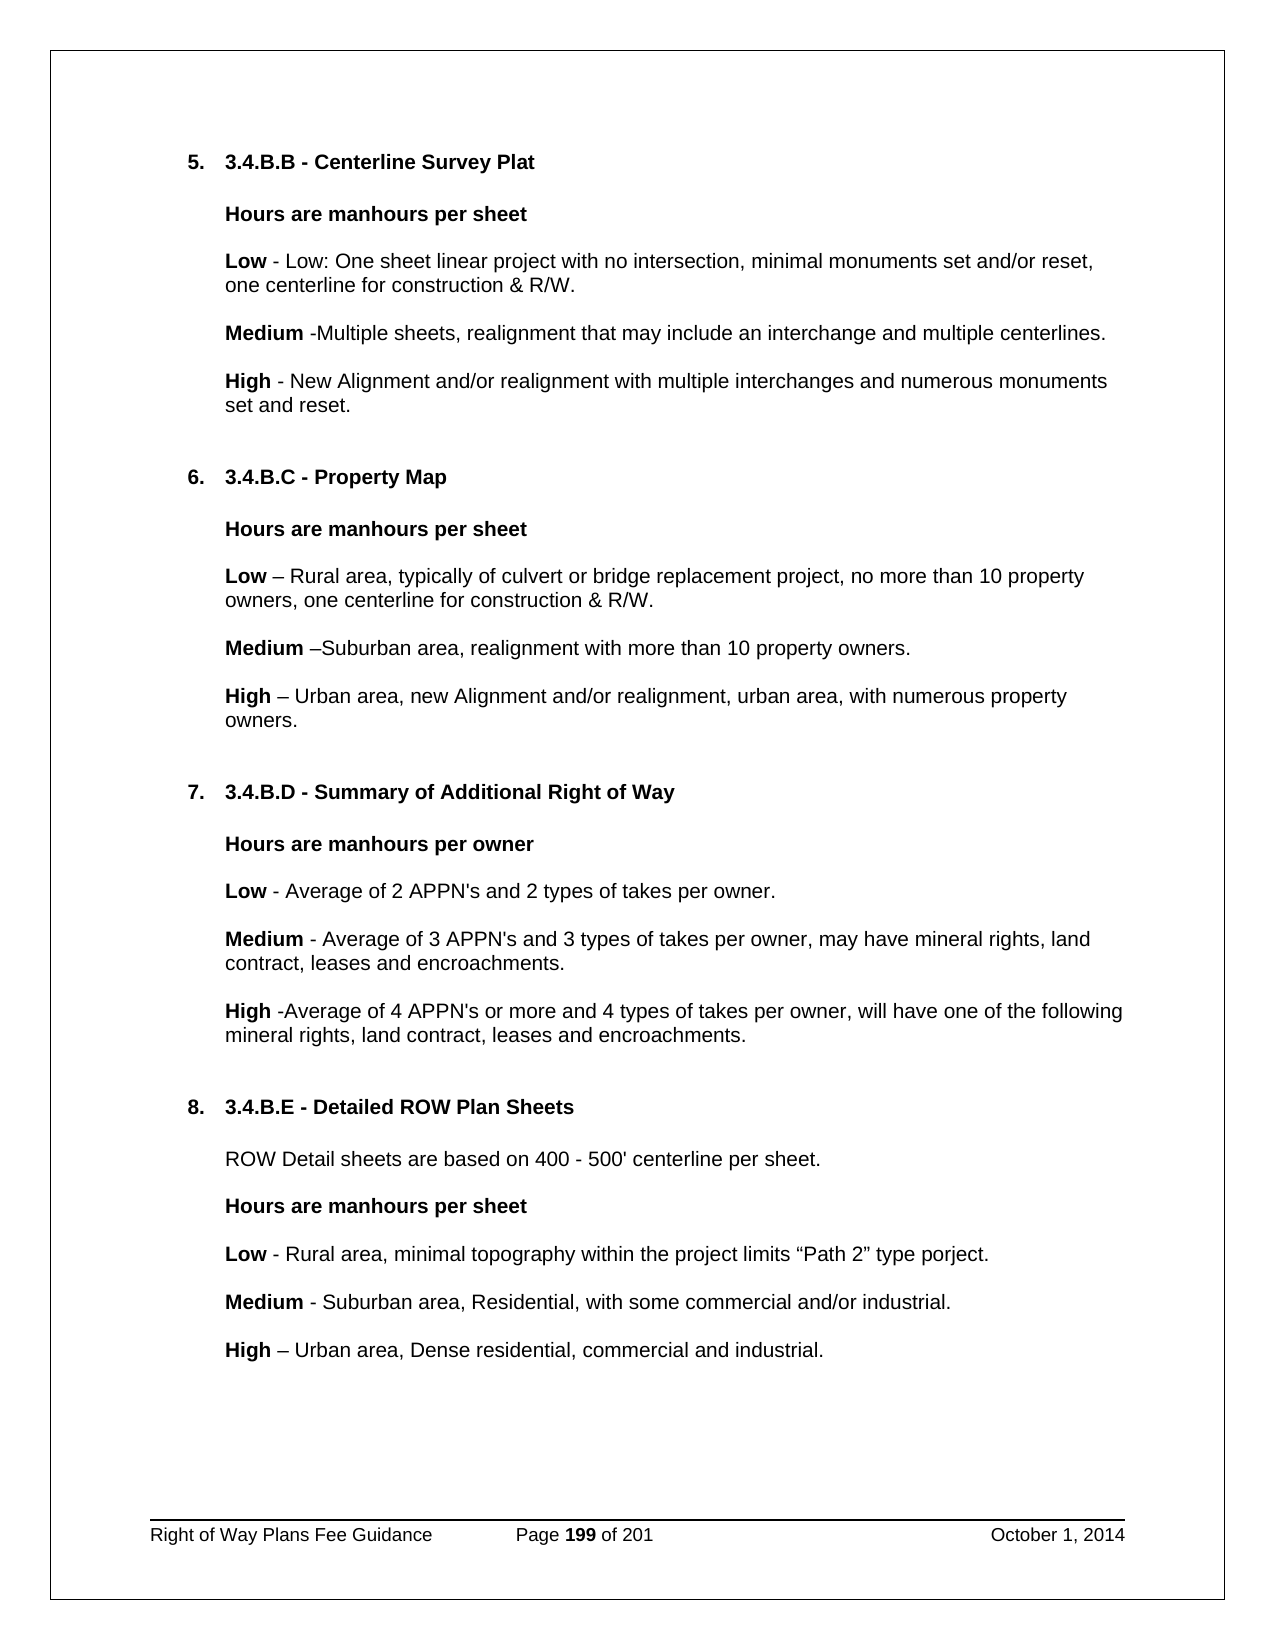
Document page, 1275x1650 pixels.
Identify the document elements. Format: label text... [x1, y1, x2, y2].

text Medium -Multiple sheets, realignment that may include an interchange and multiple centerlines. [225, 321, 1125, 345]
text High – Urban area, new Alignment and/or realignment, urban area, with numerous property owners. [225, 684, 1125, 732]
text Medium –Suburban area, realignment with more than 10 property owners. [225, 636, 1125, 660]
list 3.4.B.E - Detailed ROW Plan Sheets [187, 1095, 1125, 1119]
text Low - Average of 2 APPN's and 2 types of takes per owner. [225, 879, 1125, 903]
text ROW Detail sheets are based on 400 - 500' centerline per sheet. [225, 1146, 1125, 1170]
text High -Average of 4 APPN's or more and 4 types of takes per owner, will have one of the following mineral rights, land contract, leases and encroachments. [225, 999, 1125, 1047]
text Medium - Average of 3 APPN's and 3 types of takes per owner, may have mineral rights, land contract, leases and encroachments. [225, 927, 1125, 975]
text Hours are manhours per sheet [225, 201, 1125, 225]
text High - New Alignment and/or realignment with multiple interchanges and numerous monuments set and reset. [225, 369, 1125, 417]
text Low - Rural area, minimal topography within the project limits “Path 2” type porject. [225, 1242, 1125, 1266]
text High – Urban area, Dense residential, commercial and industrial. [225, 1338, 1125, 1362]
text Hours are manhours per owner [225, 831, 1125, 855]
text Hours are manhours per sheet [225, 1194, 1125, 1218]
text Low - Low: One sheet linear project with no intersection, minimal monuments set and/or reset, one centerline for construction & R/W. [225, 249, 1125, 297]
text Medium - Suburban area, Residential, with some commercial and/or industrial. [225, 1290, 1125, 1314]
list 3.4.B.B - Centerline Survey Plat [187, 150, 1125, 174]
text Hours are manhours per sheet [225, 516, 1125, 540]
list 3.4.B.C - Property Map [187, 465, 1125, 489]
text Low – Rural area, typically of culvert or bridge replacement project, no more than 10 property owners, one centerline for construction & R/W. [225, 564, 1125, 612]
list 3.4.B.D - Summary of Additional Right of Way [187, 780, 1125, 804]
